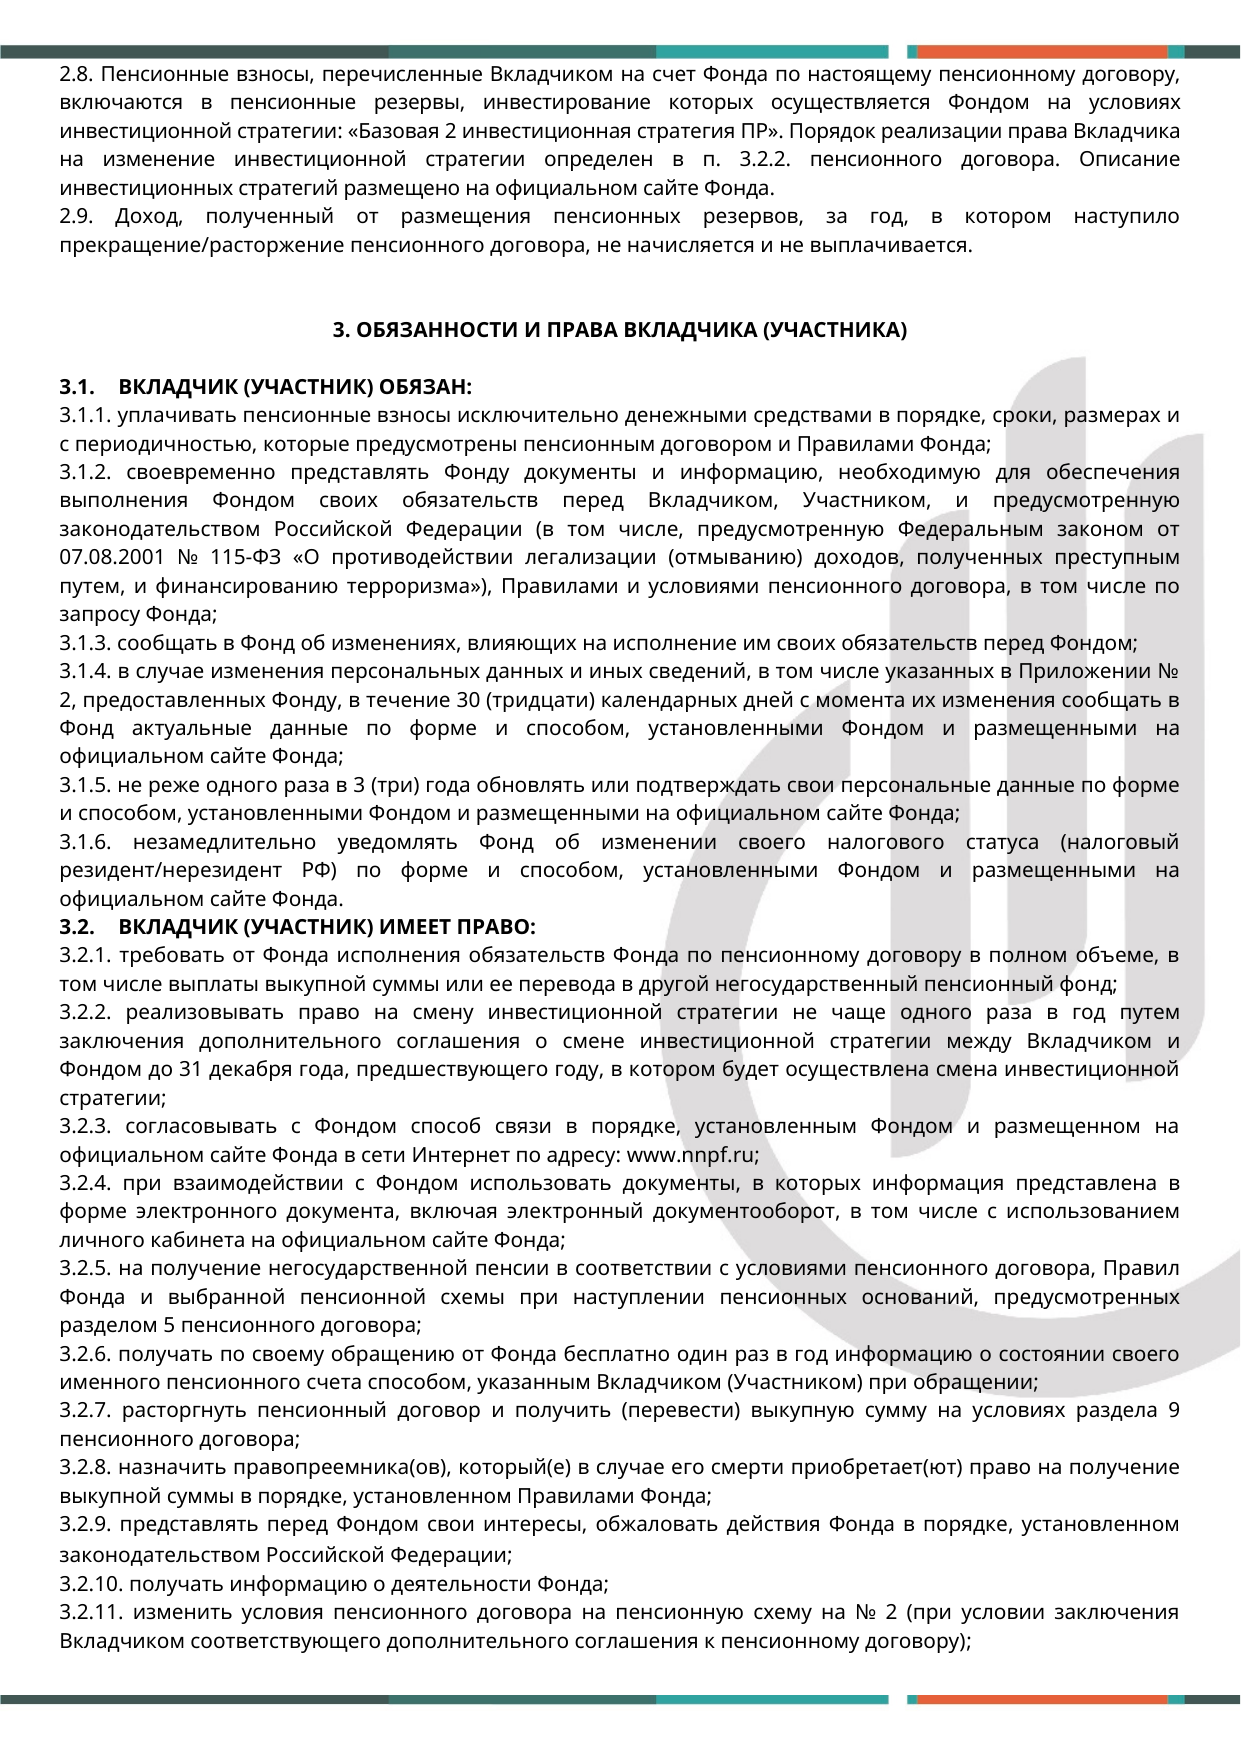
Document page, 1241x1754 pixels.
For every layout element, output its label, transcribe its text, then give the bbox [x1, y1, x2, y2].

list ВКЛАДЧИК (УЧАСТНИК) ОБЯЗАН: [59, 372, 1181, 400]
list 3.1.3. сообщать в Фонд об изменениях, влияющих на исполнение им своих обязательств перед Фондом; [59, 628, 1181, 656]
list ВКЛАДЧИК (УЧАСТНИК) ИМЕЕТ ПРАВО: [59, 912, 1181, 941]
list 3.2.9. представлять перед Фондом свои интересы, обжаловать действия Фонда в порядке, установленном законодательством Российской Федерации; [59, 1509, 1181, 1569]
list 3.2.6. получать по своему обращению от Фонда бесплатно один раз в год информацию о состоянии своего именного пенсионного счета способом, указанным Вкладчиком (Участником) при обращении; [59, 1339, 1181, 1396]
picture [0, 0, 1241, 1754]
list 3.1.2. своевременно представлять Фонду документы и информацию, необходимую для обеспечения выполнения Фондом своих обязательств перед Вкладчиком, Участником, и предусмотренную законодательством Российской Федерации (в том числе, предусмотренную Федеральным законом от 07.08.2001 № 115-ФЗ «О противодействии легализации (отмыванию) доходов, полученных преступным путем, и финансированию терроризма»), Правилами и условиями пенсионного договора, в том числе по запросу Фонда; [59, 457, 1181, 628]
list 3.1.6. незамедлительно уведомлять Фонд об изменении своего налогового статуса (налоговый резидент/нерезидент РФ) по форме и способом, установленными Фондом и размещенными на официальном сайте Фонда. [59, 827, 1181, 912]
list 3.2.1. требовать от Фонда исполнения обязательств Фонда по пенсионному договору в полном объеме, в том числе выплаты выкупной суммы или ее перевода в другой негосударственный пенсионный фонд; [59, 941, 1181, 997]
list 3.2.10. получать информацию о деятельности Фонда; [59, 1569, 1181, 1597]
list 3.2.2. реализовывать право на смену инвестиционной стратегии не чаще одного раза в год путем заключения дополнительного соглашения о смене инвестиционной стратегии между Вкладчиком и Фондом до 31 декабря года, предшествующего году, в котором будет осуществлена смена инвестиционной стратегии; [59, 997, 1181, 1111]
list 2.8. Пенсионные взносы, перечисленные Вкладчиком на счет Фонда по настоящему пенсионному договору, включаются в пенсионные резервы, инвестирование которых осуществляется Фондом на условиях инвестиционной стратегии: «Базовая 2 инвестиционная стратегия ПР». Порядок реализации права Вкладчика на изменение инвестиционной стратегии определен в п. 3.2.2. пенсионного договора. Описание инвестиционных стратегий размещено на официальном сайте Фонда. [59, 59, 1181, 201]
list 3.1.4. в случае изменения персональных данных и иных сведений, в том числе указанных в Приложении № 2, предоставленных Фонду, в течение 30 (тридцати) календарных дней с момента их изменения сообщать в Фонд актуальные данные по форме и способом, установленными Фондом и размещенными на официальном сайте Фонда; [59, 656, 1181, 770]
list 3. ОБЯЗАННОСТИ И ПРАВА ВКЛАДЧИКА (УЧАСТНИКА) [59, 315, 1181, 343]
list 3.2.4. при взаимодействии с Фондом использовать документы, в которых информация представлена в форме электронного документа, включая электронный документооборот, в том числе с использованием личного кабинета на официальном сайте Фонда; [59, 1168, 1181, 1253]
text 3.1.1. уплачивать пенсионные взносы исключительно денежными средствами в порядке, сроки, размерах и с периодичностью, которые предусмотрены пенсионным договором и Правилами Фонда; [59, 400, 1181, 457]
list 3.2.3. согласовывать с Фондом способ связи в порядке, установленным Фондом и размещенном на официальном сайте Фонда в сети Интернет по адресу: www.nnpf.ru; [59, 1111, 1181, 1168]
list 3.2.5. на получение негосударственной пенсии в соответствии с условиями пенсионного договора, Правил Фонда и выбранной пенсионной схемы при наступлении пенсионных оснований, предусмотренных разделом 5 пенсионного договора; [59, 1253, 1181, 1339]
list 3.2.8. назначить правопреемника(ов), который(е) в случае его смерти приобретает(ют) право на получение выкупной суммы в порядке, установленном Правилами Фонда; [59, 1452, 1181, 1509]
text 2.9. Доход, полученный от размещения пенсионных резервов, за год, в котором наступило прекращение/расторжение пенсионного договора, не начисляется и не выплачивается. [59, 201, 1181, 258]
list 3.2.11. изменить условия пенсионного договора на пенсионную схему на № 2 (при условии заключения Вкладчиком соответствующего дополнительного соглашения к пенсионному договору); [59, 1597, 1181, 1654]
list 3.2.7. расторгнуть пенсионный договор и получить (перевести) выкупную сумму на условиях раздела 9 пенсионного договора; [59, 1396, 1181, 1452]
list 3.1.5. не реже одного раза в 3 (три) года обновлять или подтверждать свои персональные данные по форме и способом, установленными Фондом и размещенными на официальном сайте Фонда; [59, 770, 1181, 827]
